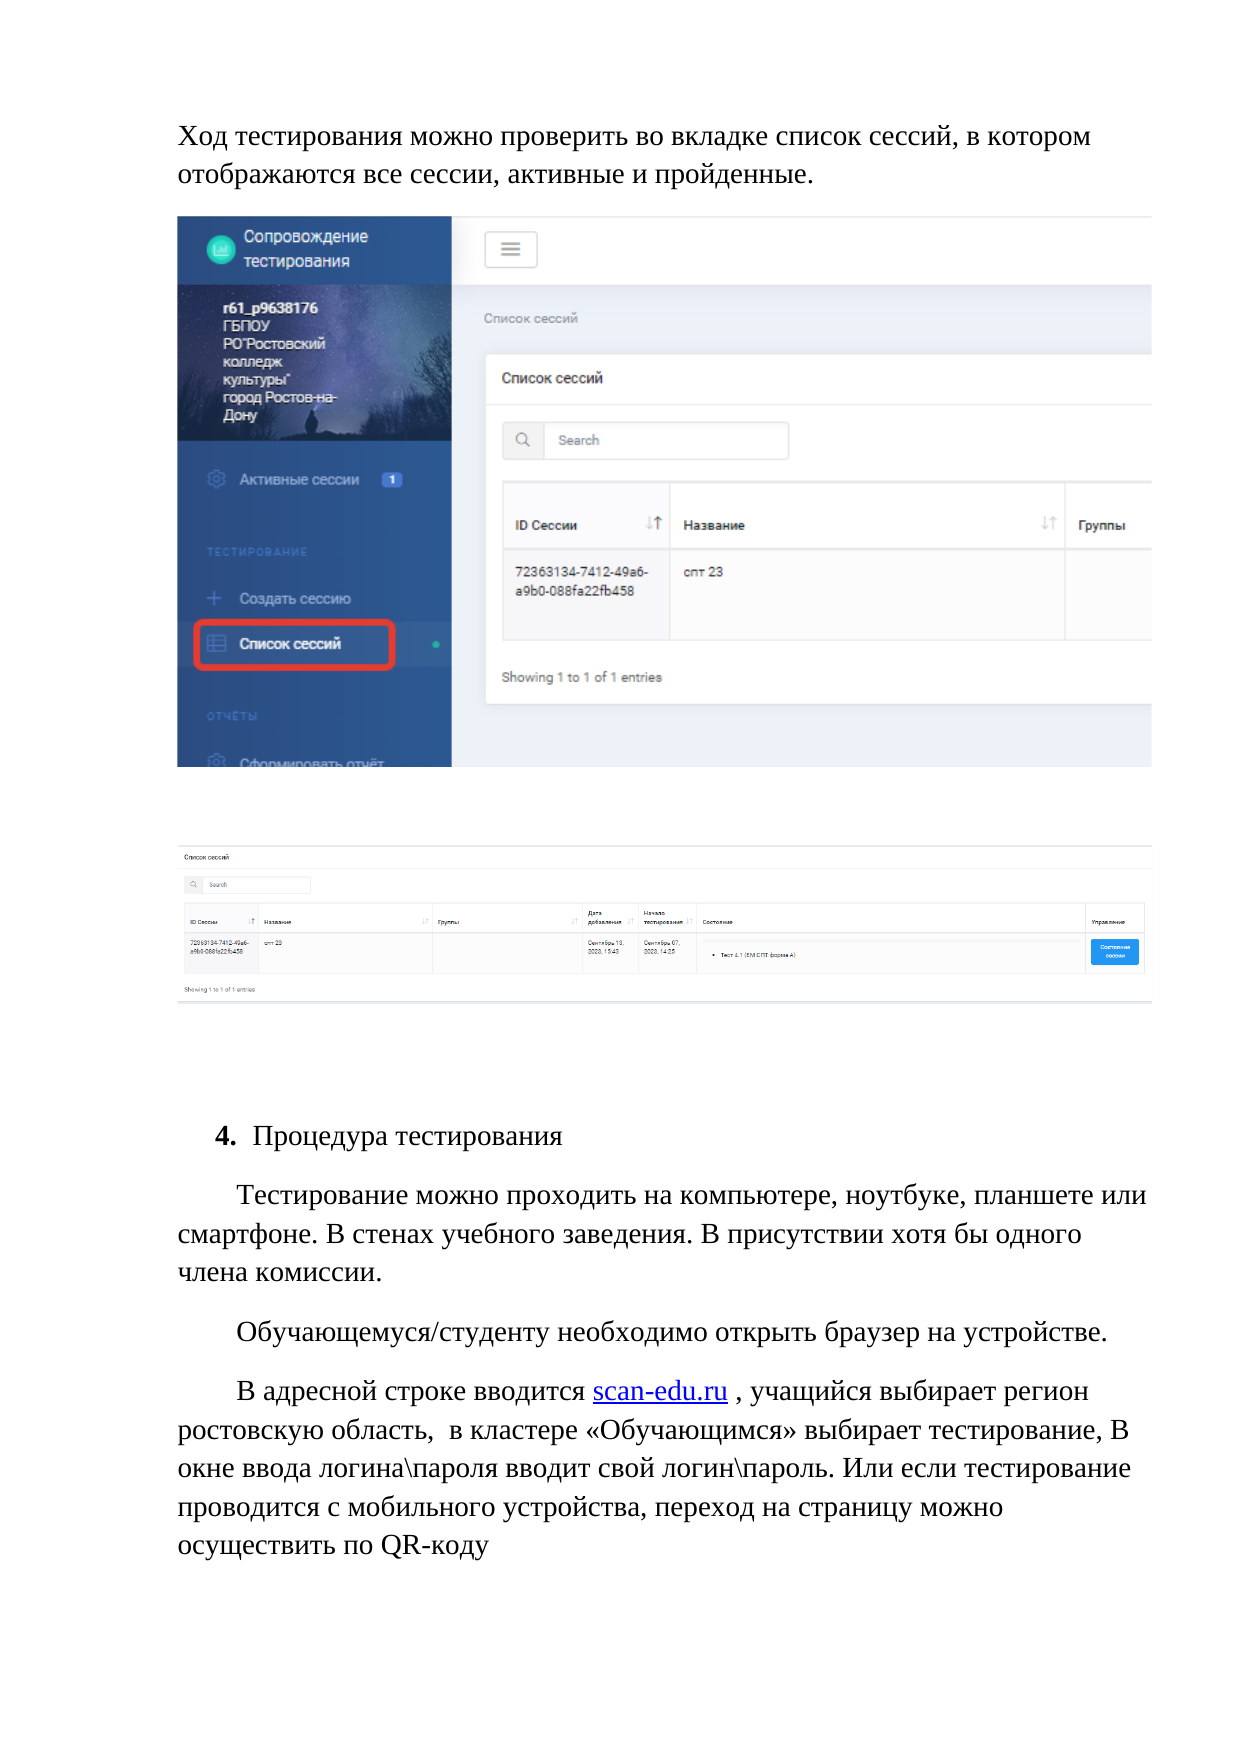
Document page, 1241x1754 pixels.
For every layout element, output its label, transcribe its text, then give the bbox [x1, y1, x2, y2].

text Тестирование можно проходить на компьютере, ноутбуке, планшете или смартфоне. В стенах учебного заведения. В присутствии хотя бы одного члена комиссии. [177, 1177, 1152, 1288]
text Ход тестирования можно проверить во вкладке список сессий, в котором отображаются все сессии, активные и пройденные. [177, 118, 1152, 190]
text В адресной строке вводится scan-edu.ru , учащийся выбирает регион ростовскую область, в кластере «Обучающимся» выбирает тестирование, В окне ввода логина\пароля вводит свой логин\пароль. Или если тестирование проводится с мобильного устройства, переход на страницу можно осуществить по QR-коду [177, 1373, 1152, 1561]
picture [177, 845, 1153, 1004]
picture [177, 216, 1152, 767]
text Обучающемуся/студенту необходимо открыть браузер на устройстве. [177, 1314, 1152, 1347]
list Процедура тестирования [215, 1118, 1152, 1152]
